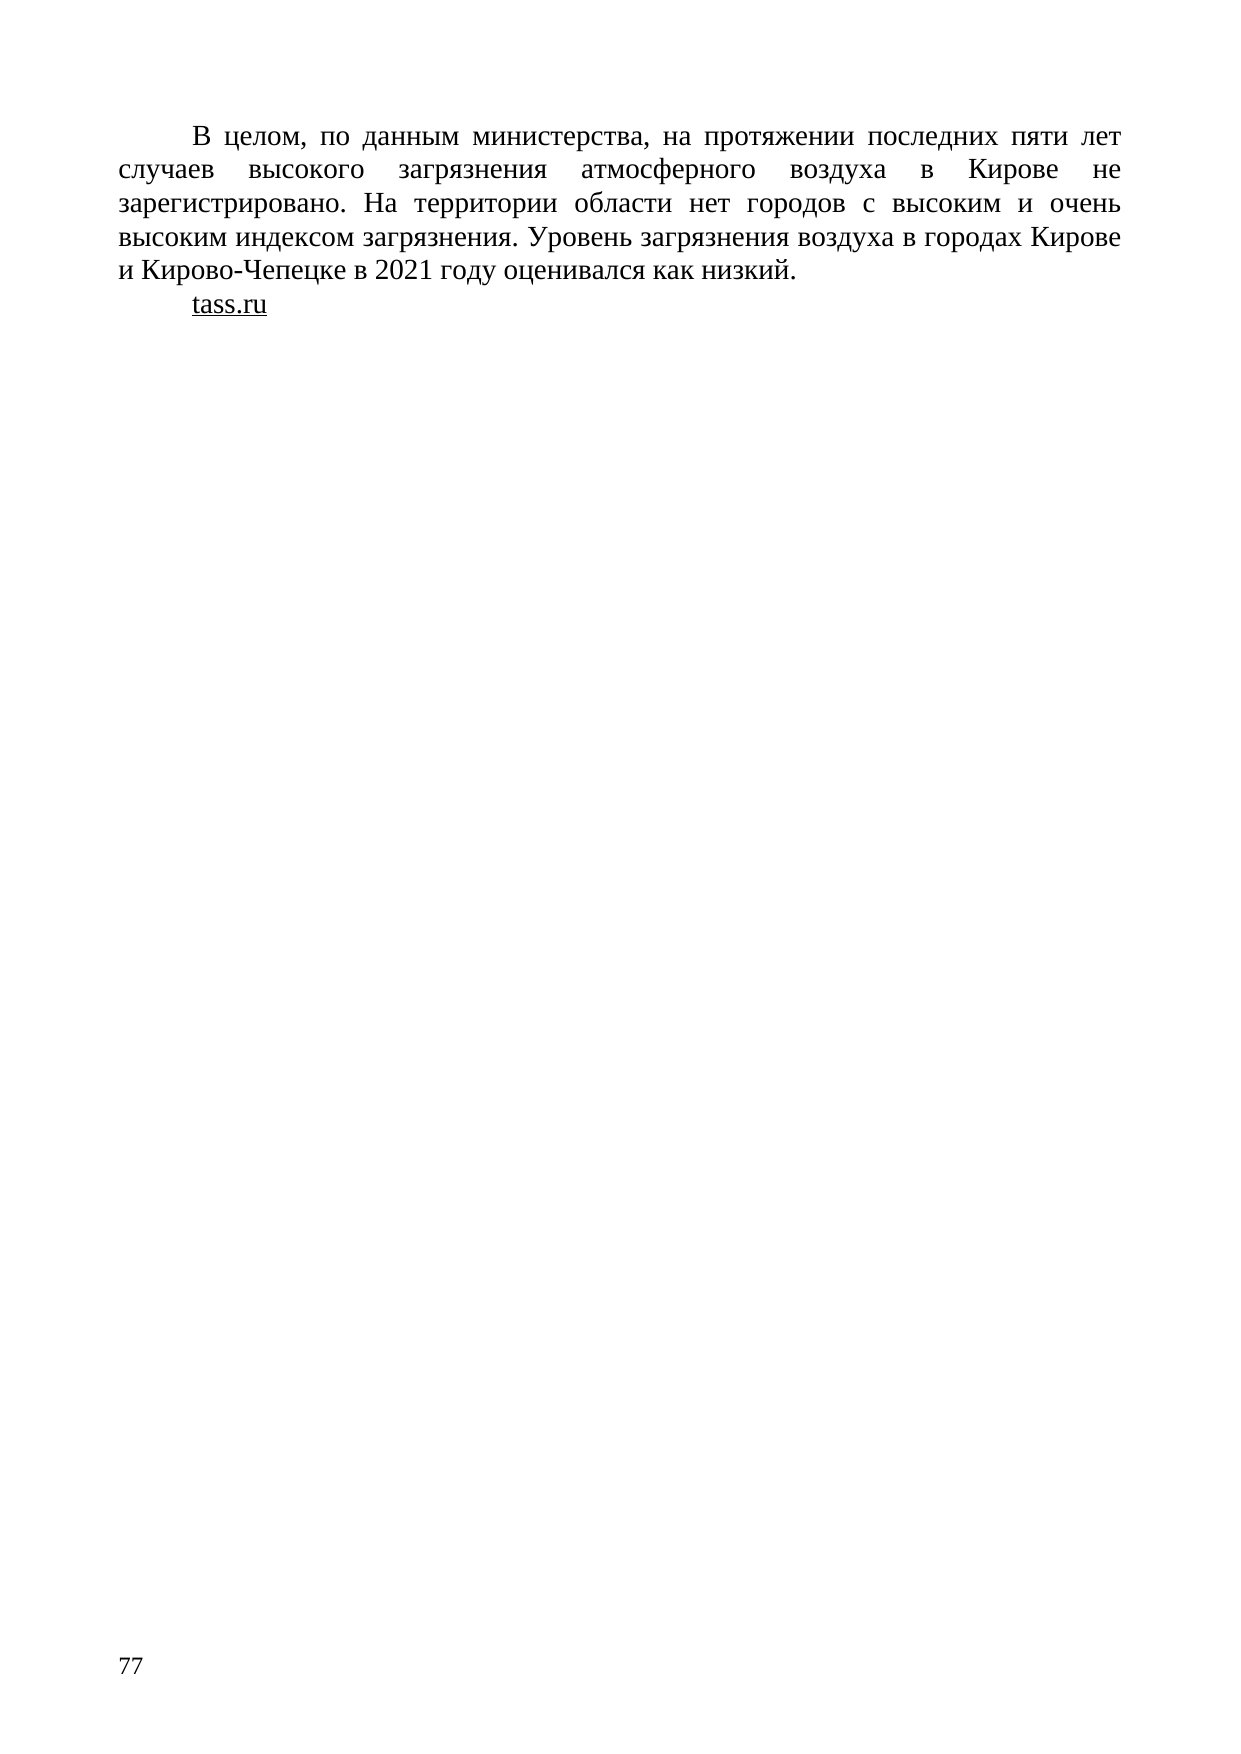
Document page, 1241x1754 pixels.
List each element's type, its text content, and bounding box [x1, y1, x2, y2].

text В целом, по данным министерства, на протяжении последних пяти лет случаев высокого загрязнения атмосферного воздуха в Кирове не зарегистрировано. На территории области нет городов с высоким и очень высоким индексом загрязнения. Уровень загрязнения воздуха в городах Кирове и Кирово-Чепецке в 2021 году оценивался как низкий. [118, 118, 1122, 286]
text tass.ru [118, 286, 1122, 319]
